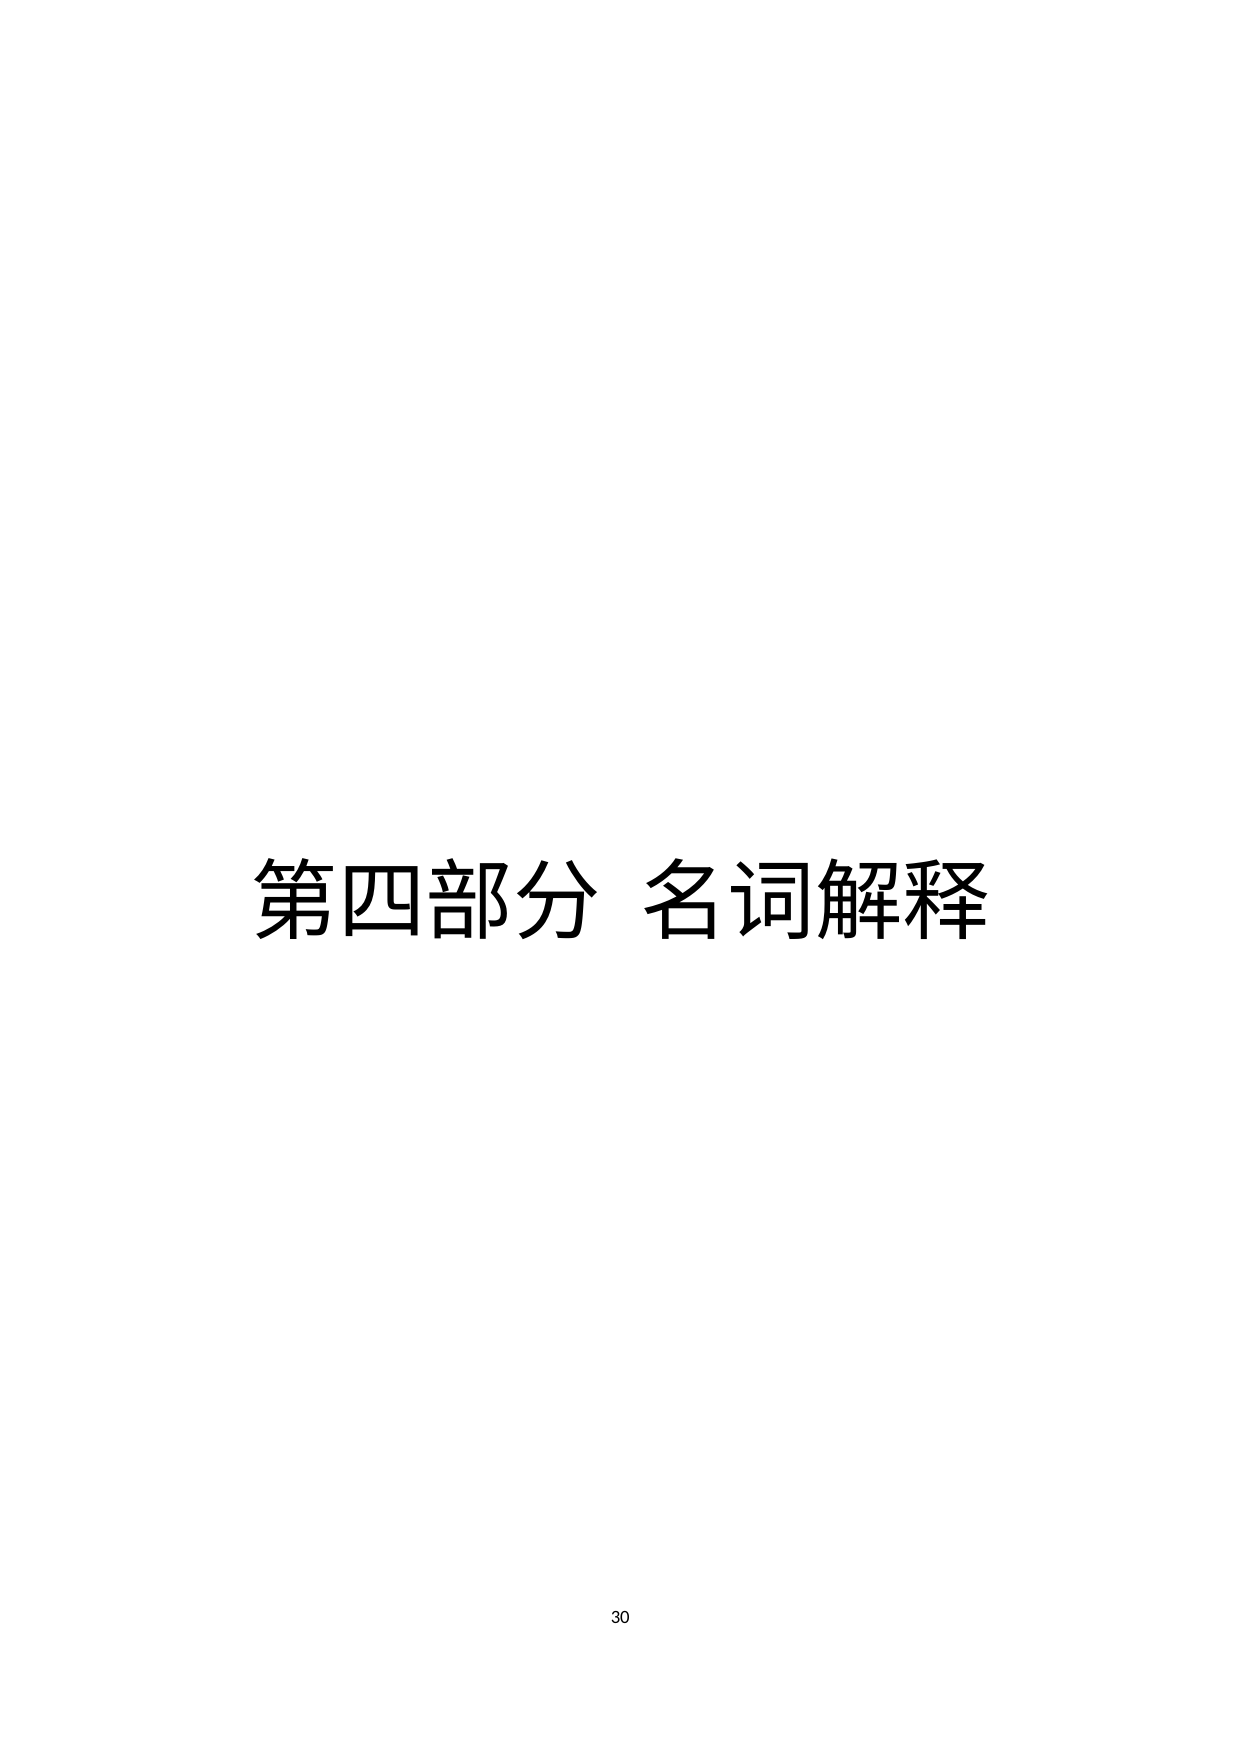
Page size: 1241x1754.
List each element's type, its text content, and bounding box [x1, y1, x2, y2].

subtitle 第四部分 名词解释 [112, 829, 1128, 959]
